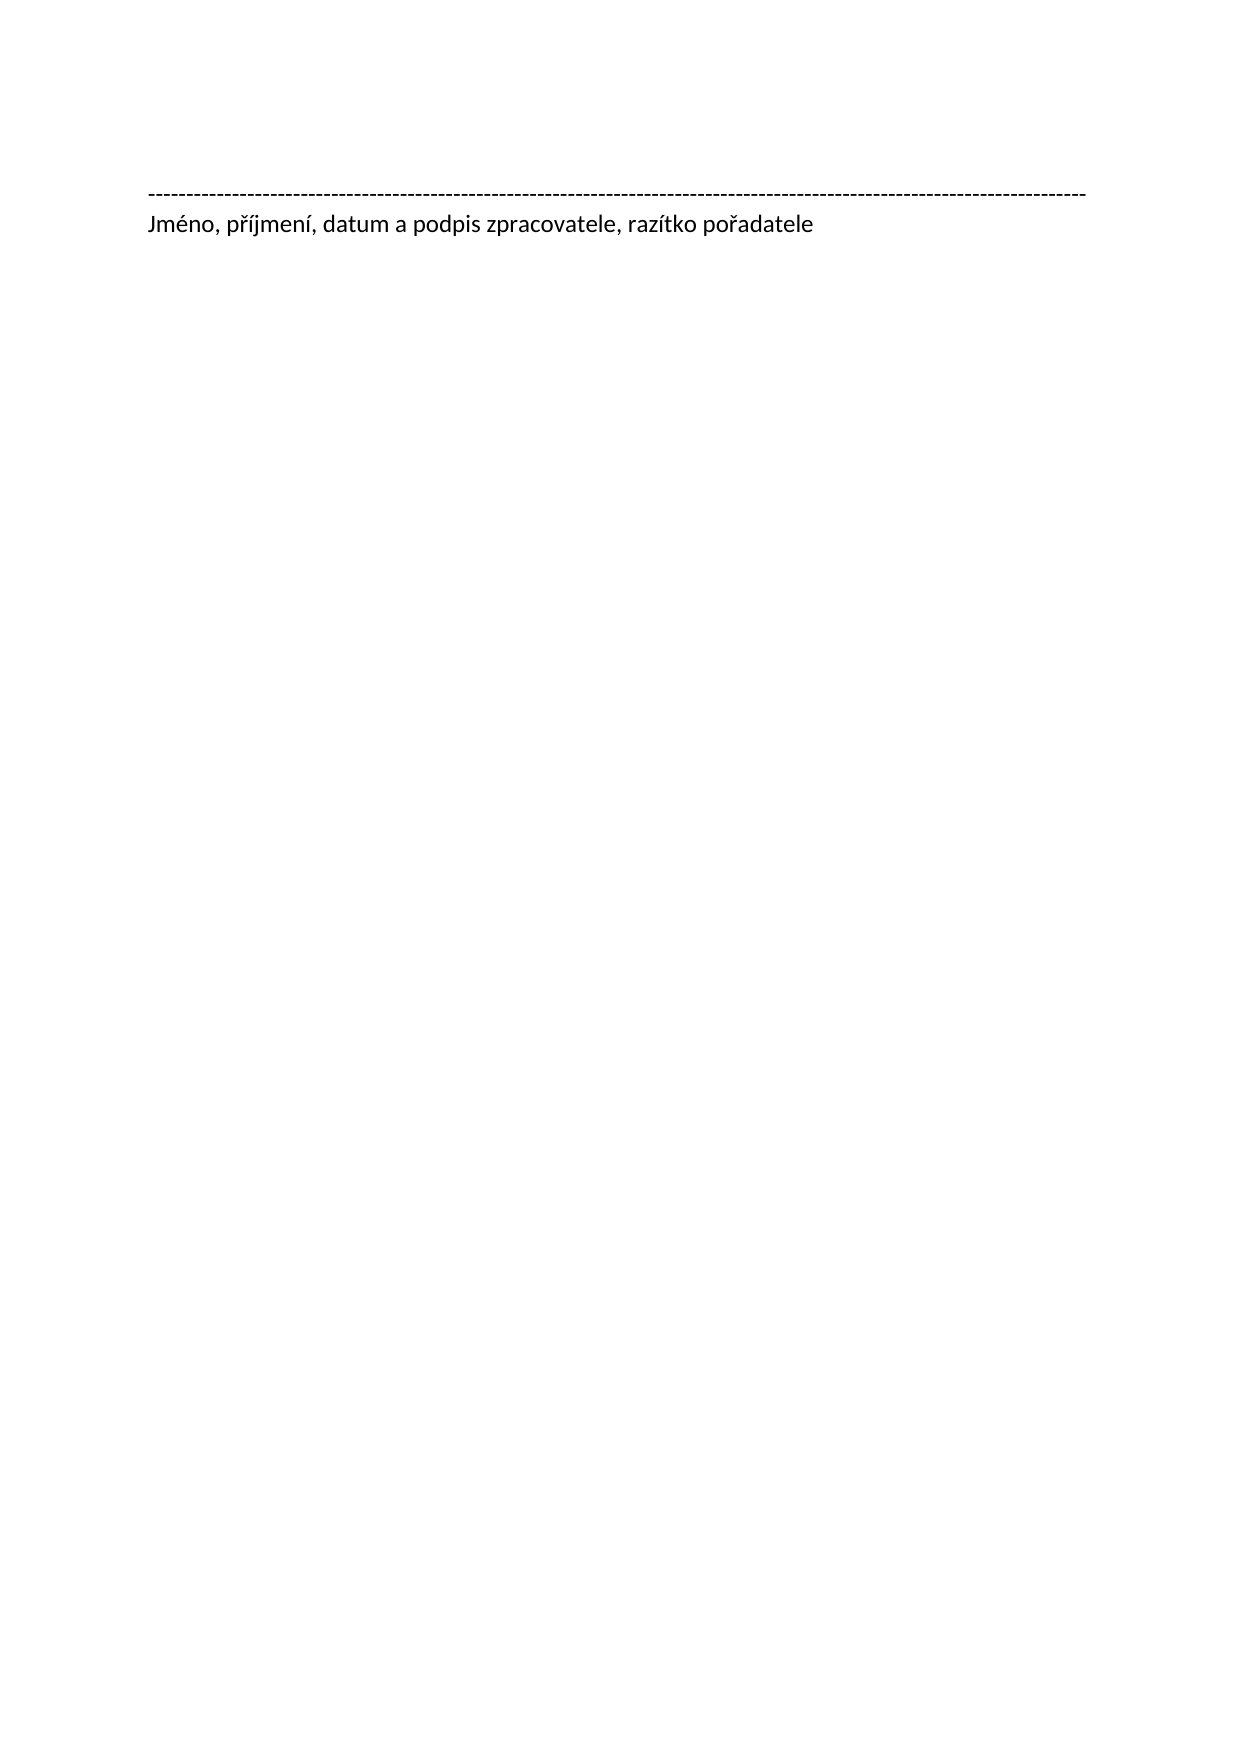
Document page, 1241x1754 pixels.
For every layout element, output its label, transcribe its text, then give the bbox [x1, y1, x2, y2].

text Jméno, příjmení, datum a podpis zpracovatele, razítko pořadatele [148, 209, 1093, 239]
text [148, 178, 1093, 209]
